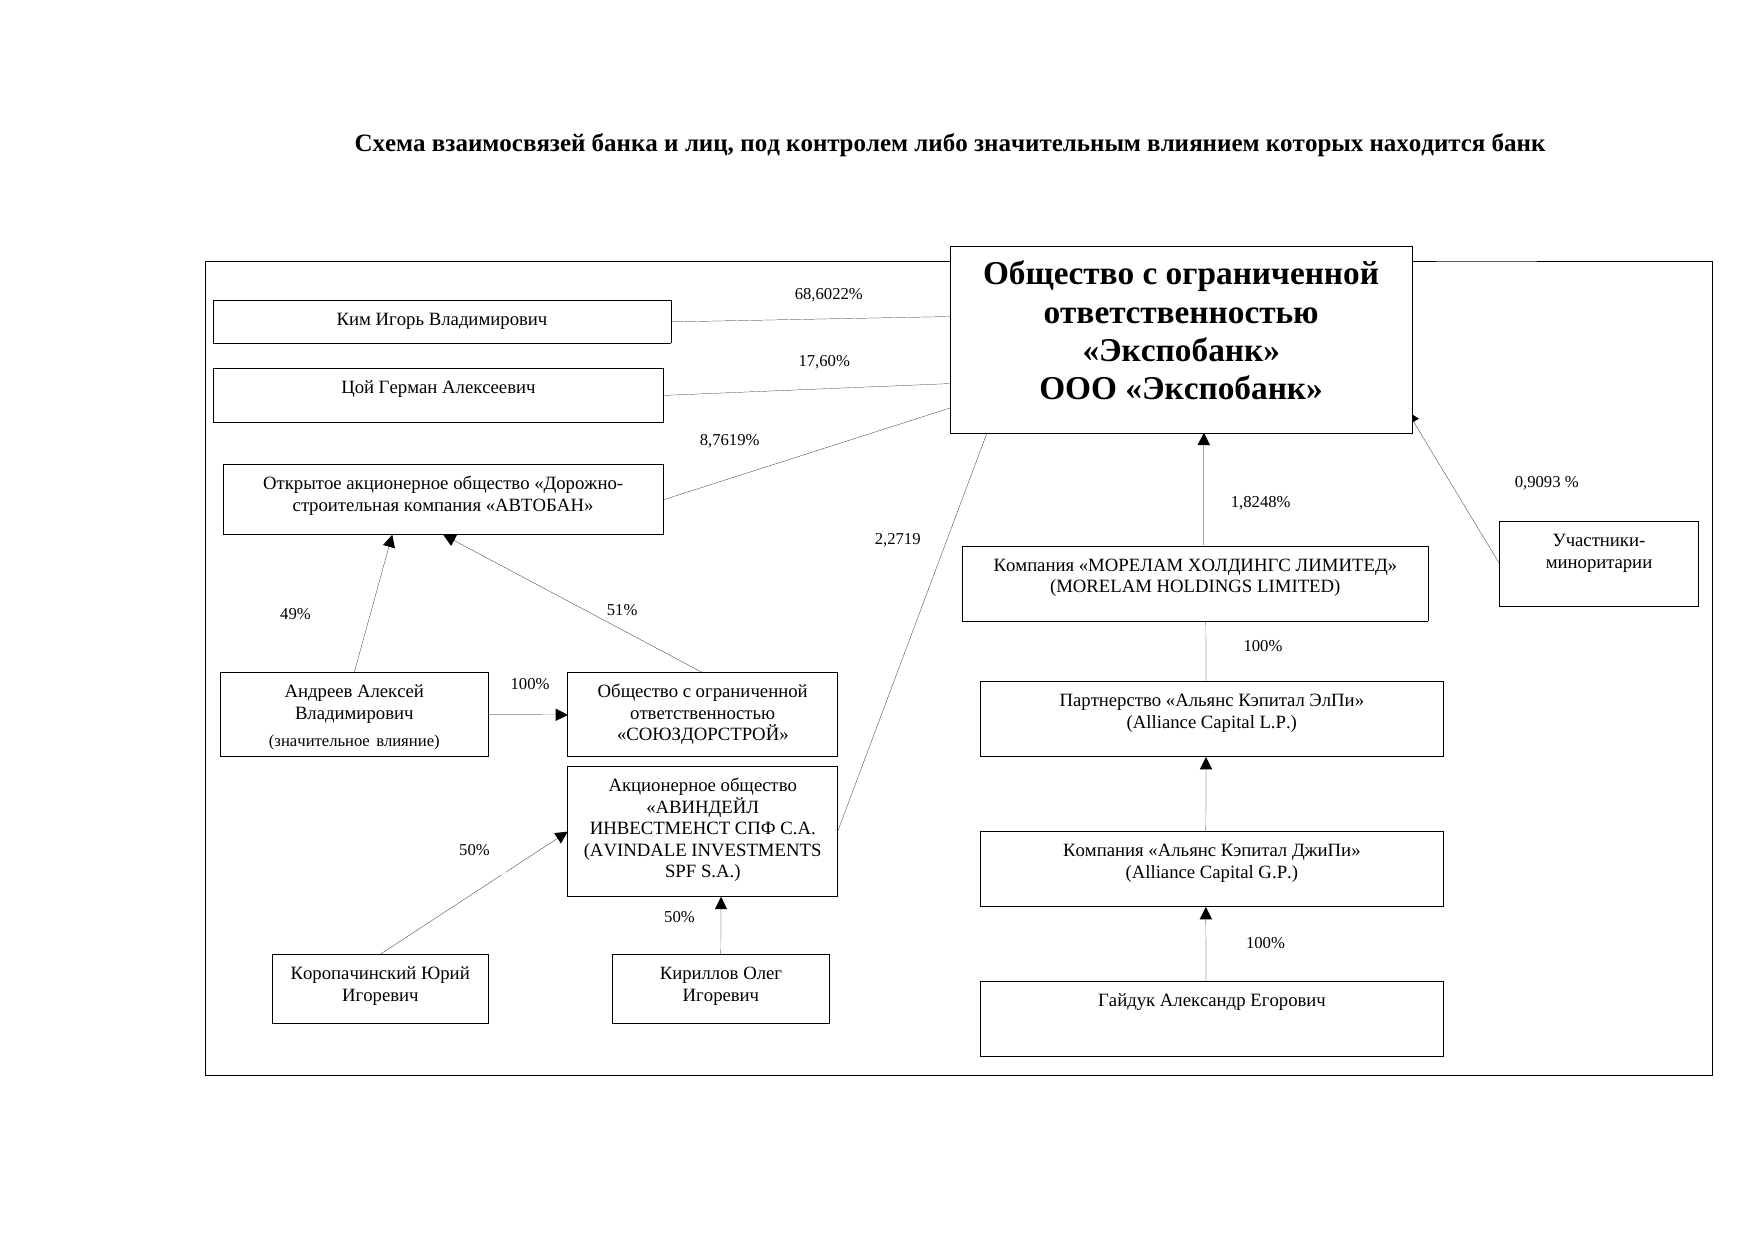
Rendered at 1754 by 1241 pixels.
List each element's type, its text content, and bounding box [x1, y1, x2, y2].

text Схема взаимосвязей банка и лиц, под контролем либо значительным влиянием которых находится банк [187, 128, 1713, 156]
